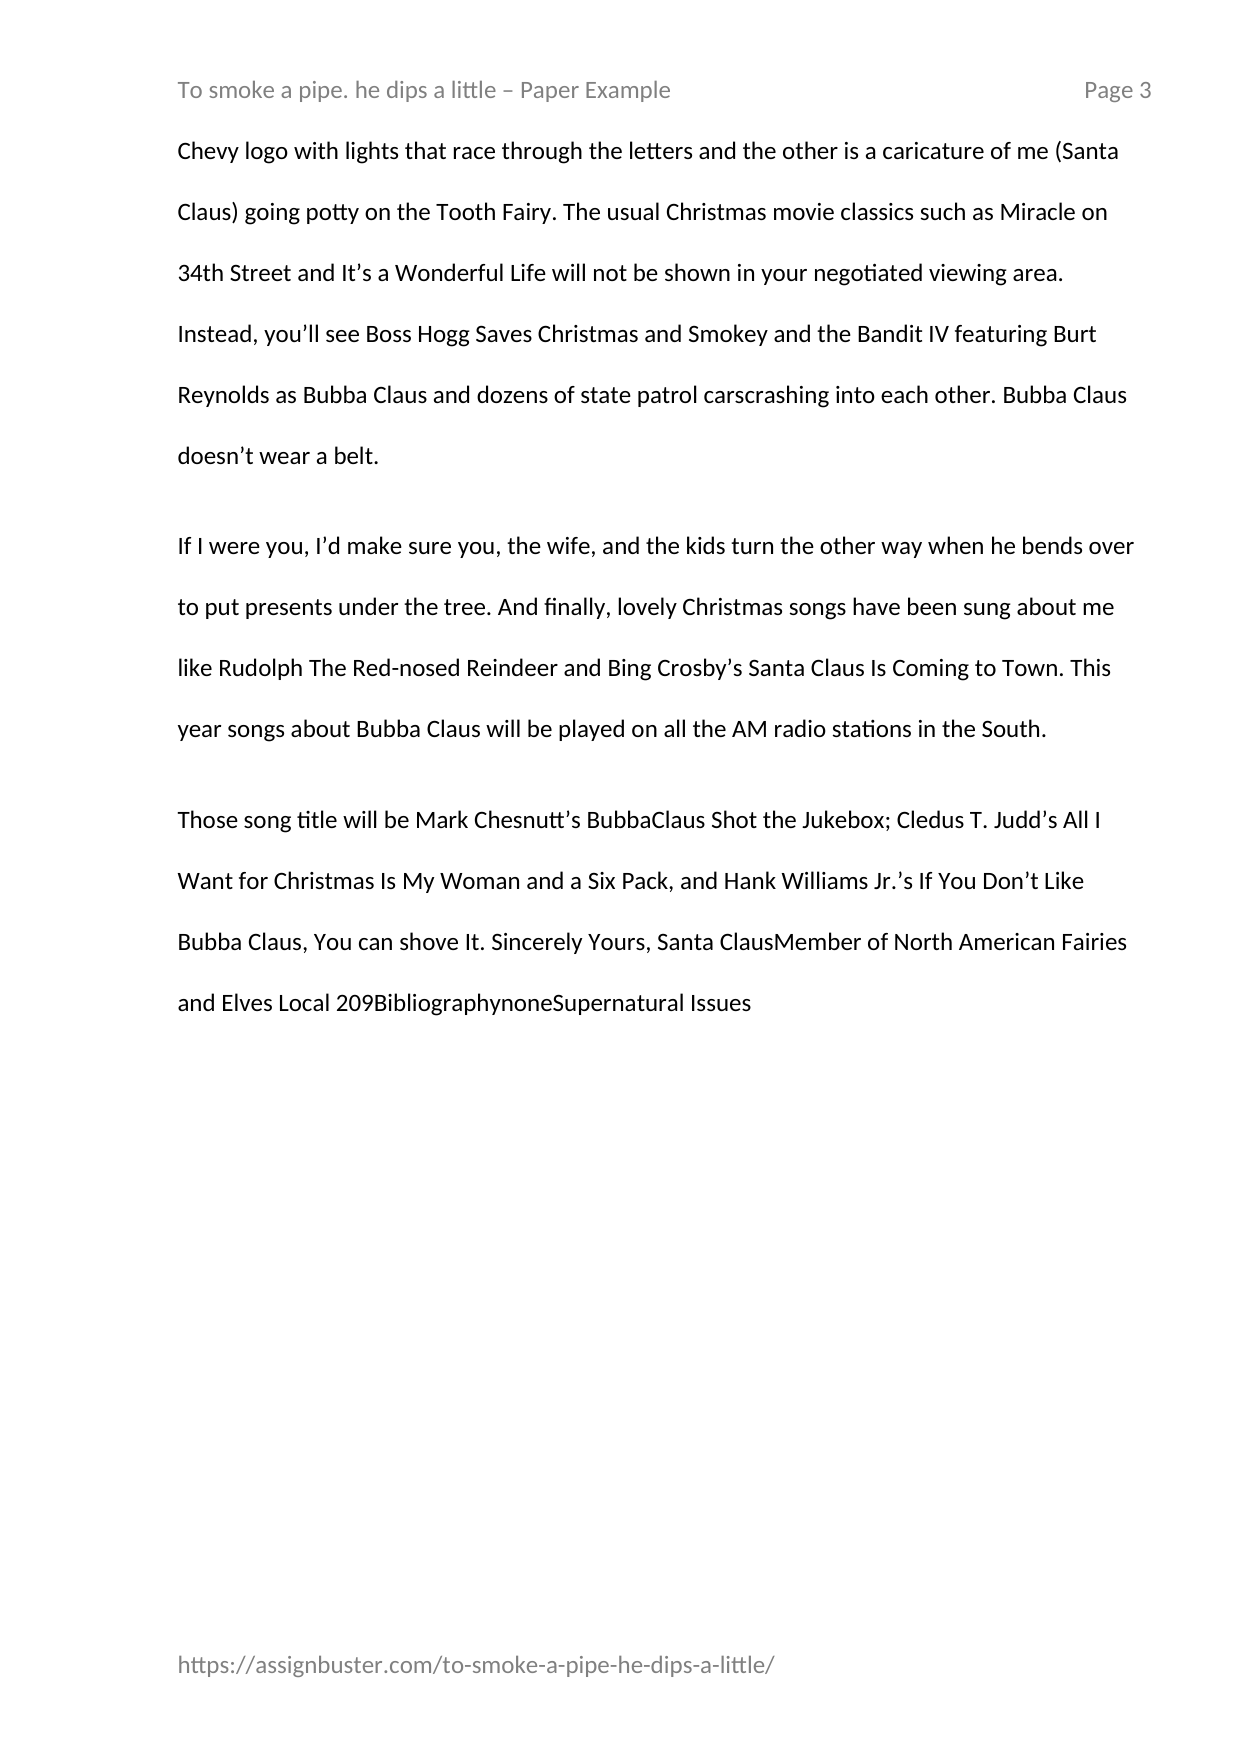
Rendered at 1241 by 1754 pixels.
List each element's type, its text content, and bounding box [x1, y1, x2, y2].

text If I were you, I’d make sure you, the wife, and the kids turn the other way when he bends over to put presents under the tree. And finally, lovely Christmas songs have been sung about me like Rudolph The Red-nosed Reindeer and Bing Crosby’s Santa Claus Is Coming to Town. This year songs about Bubba Claus will be played on all the AM radio stations in the South. [177, 531, 1152, 744]
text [177, 135, 1152, 471]
text Those song title will be Mark Chesnutt’s BubbaClaus Shot the Jukebox; Cledus T. Judd’s All I Want for Christmas Is My Woman and a Six Pack, and Hank Williams Jr.’s If You Don’t Like Bubba Claus, You can shove It. Sincerely Yours, Santa ClausMember of North American Fairies and Elves Local 209BibliographynoneSupernatural Issues [177, 804, 1152, 1018]
